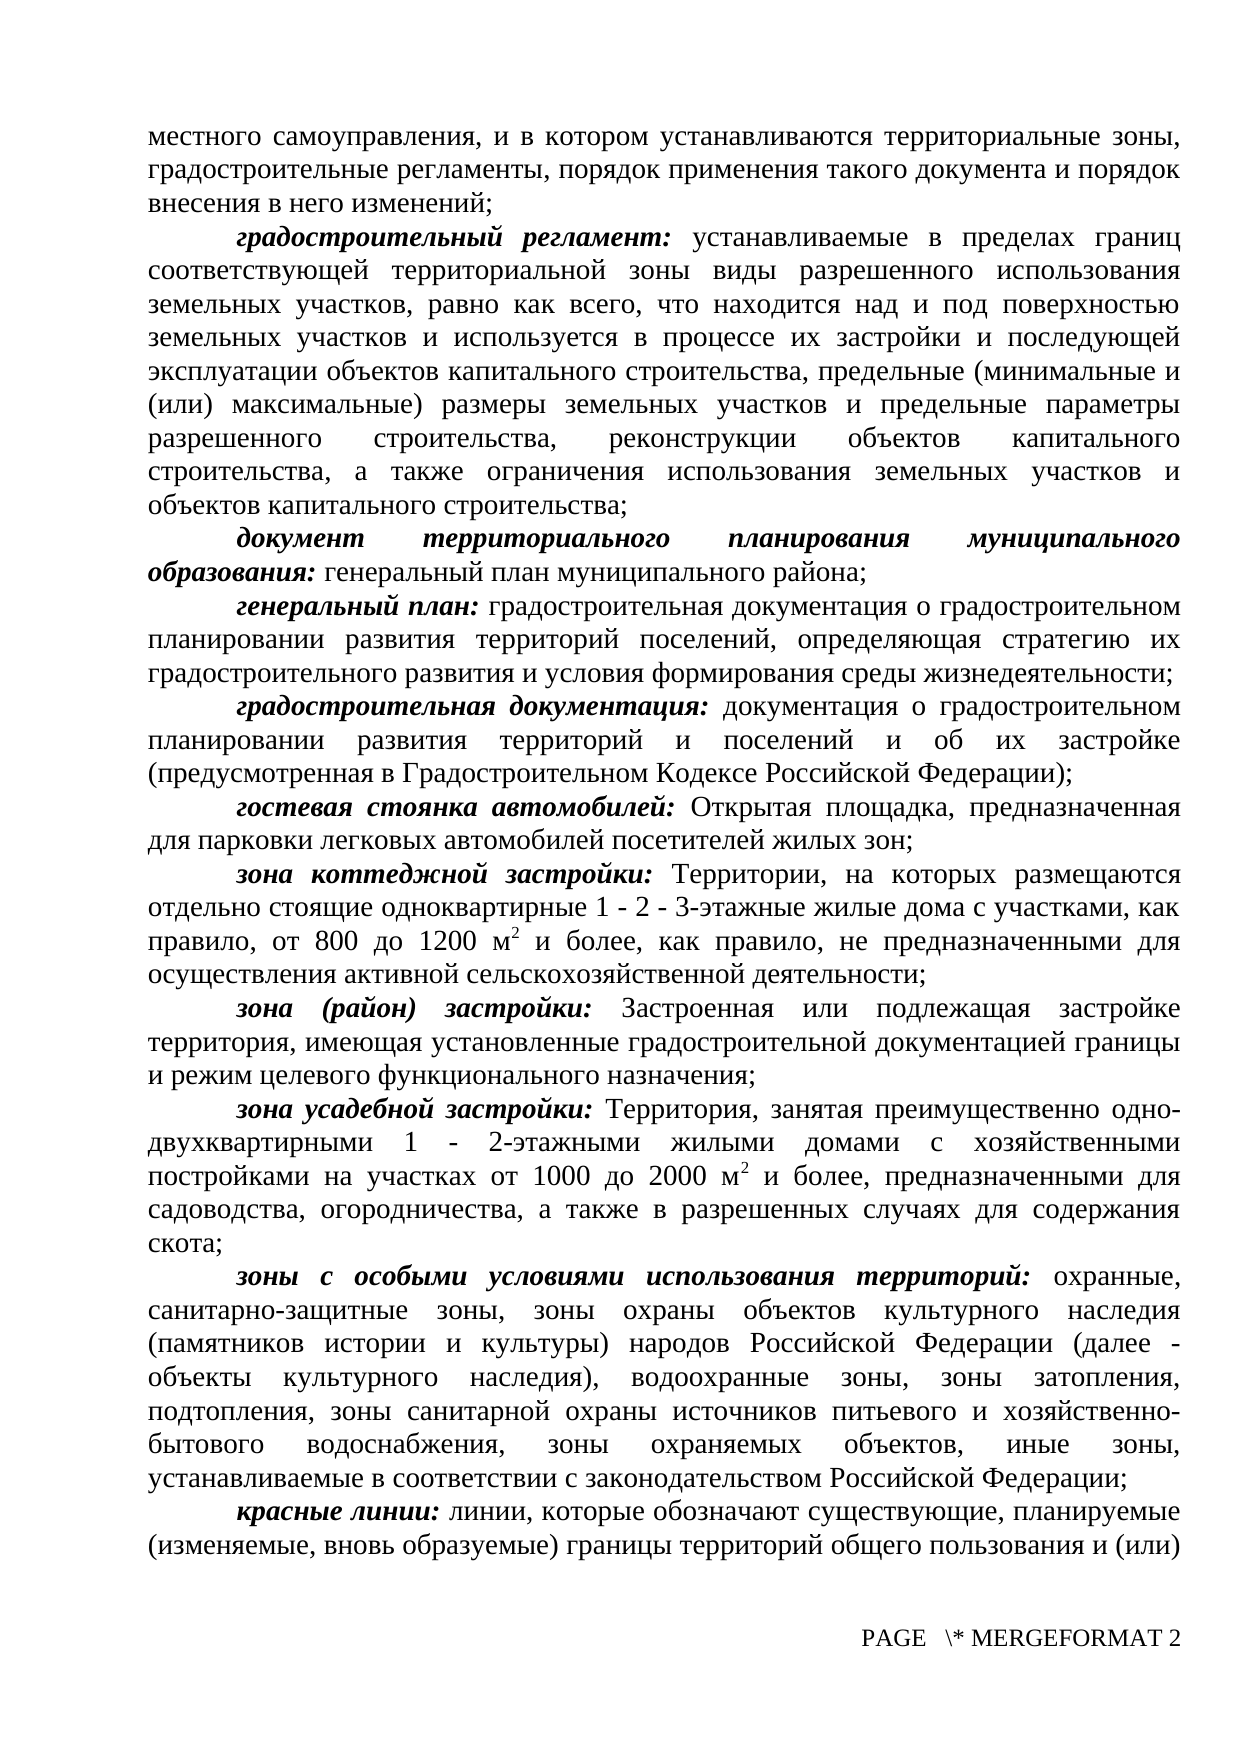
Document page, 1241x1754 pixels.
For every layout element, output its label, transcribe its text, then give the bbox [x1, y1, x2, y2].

text градостроительный регламент: устанавливаемые в пределах границ соответствующей территориальной зоны виды разрешенного использования земельных участков, равно как всего, что находится над и под поверхностью земельных участков и используется в процессе их застройки и последующей эксплуатации объектов капитального строительства, предельные (минимальные и (или) максимальные) размеры земельных участков и предельные параметры разрешенного строительства, реконструкции объектов капитального строительства, а также ограничения использования земельных участков и объектов капитального строительства; [148, 219, 1181, 521]
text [148, 118, 1181, 219]
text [148, 1493, 1181, 1560]
text гостевая стоянка автомобилей: Открытая площадка, предназначенная для парковки легковых автомобилей посетителей жилых зон; [148, 789, 1181, 856]
text зона коттеджной застройки: Территории, на которых размещаются отдельно стоящие одноквартирные 1 - 2 - 3-этажные жилые дома с участками, как правило, от 800 до 1200 м2 и более, как правило, не предназначенными для осуществления активной сельскохозяйственной деятельности; [148, 856, 1181, 990]
text зона (район) застройки: Застроенная или подлежащая застройке территория, имеющая установленные градостроительной документацией границы и режим целевого функционального назначения; [148, 990, 1181, 1091]
text зоны с особыми условиями использования территорий: охранные, санитарно-защитные зоны, зоны охраны объектов культурного наследия (памятников истории и культуры) народов Российской Федерации (далее - объекты культурного наследия), водоохранные зоны, зоны затопления, подтопления, зоны санитарной охраны источников питьевого и хозяйственно-бытового водоснабжения, зоны охраняемых объектов, иные зоны, устанавливаемые в соответствии с законодательством Российской Федерации; [148, 1258, 1181, 1493]
text документ территориального планирования муниципального образования: генеральный план муниципального района; [148, 521, 1181, 588]
text градостроительная документация: документация о градостроительном планировании развития территорий и поселений и об их застройке (предусмотренная в Градостроительном Кодексе Российской Федерации); [148, 688, 1181, 789]
text зона усадебной застройки: Территория, занятая преимущественно одно-двухквартирными 1 - 2-этажными жилыми домами с хозяйственными постройками на участках от 1000 до 2000 м2 и более, предназначенными для садоводства, огородничества, а также в разрешенных случаях для содержания скота; [148, 1091, 1181, 1258]
text генеральный план: градостроительная документация о градостроительном планировании развития территорий поселений, определяющая стратегию их градостроительного развития и условия формирования среды жизнедеятельности; [148, 588, 1181, 688]
